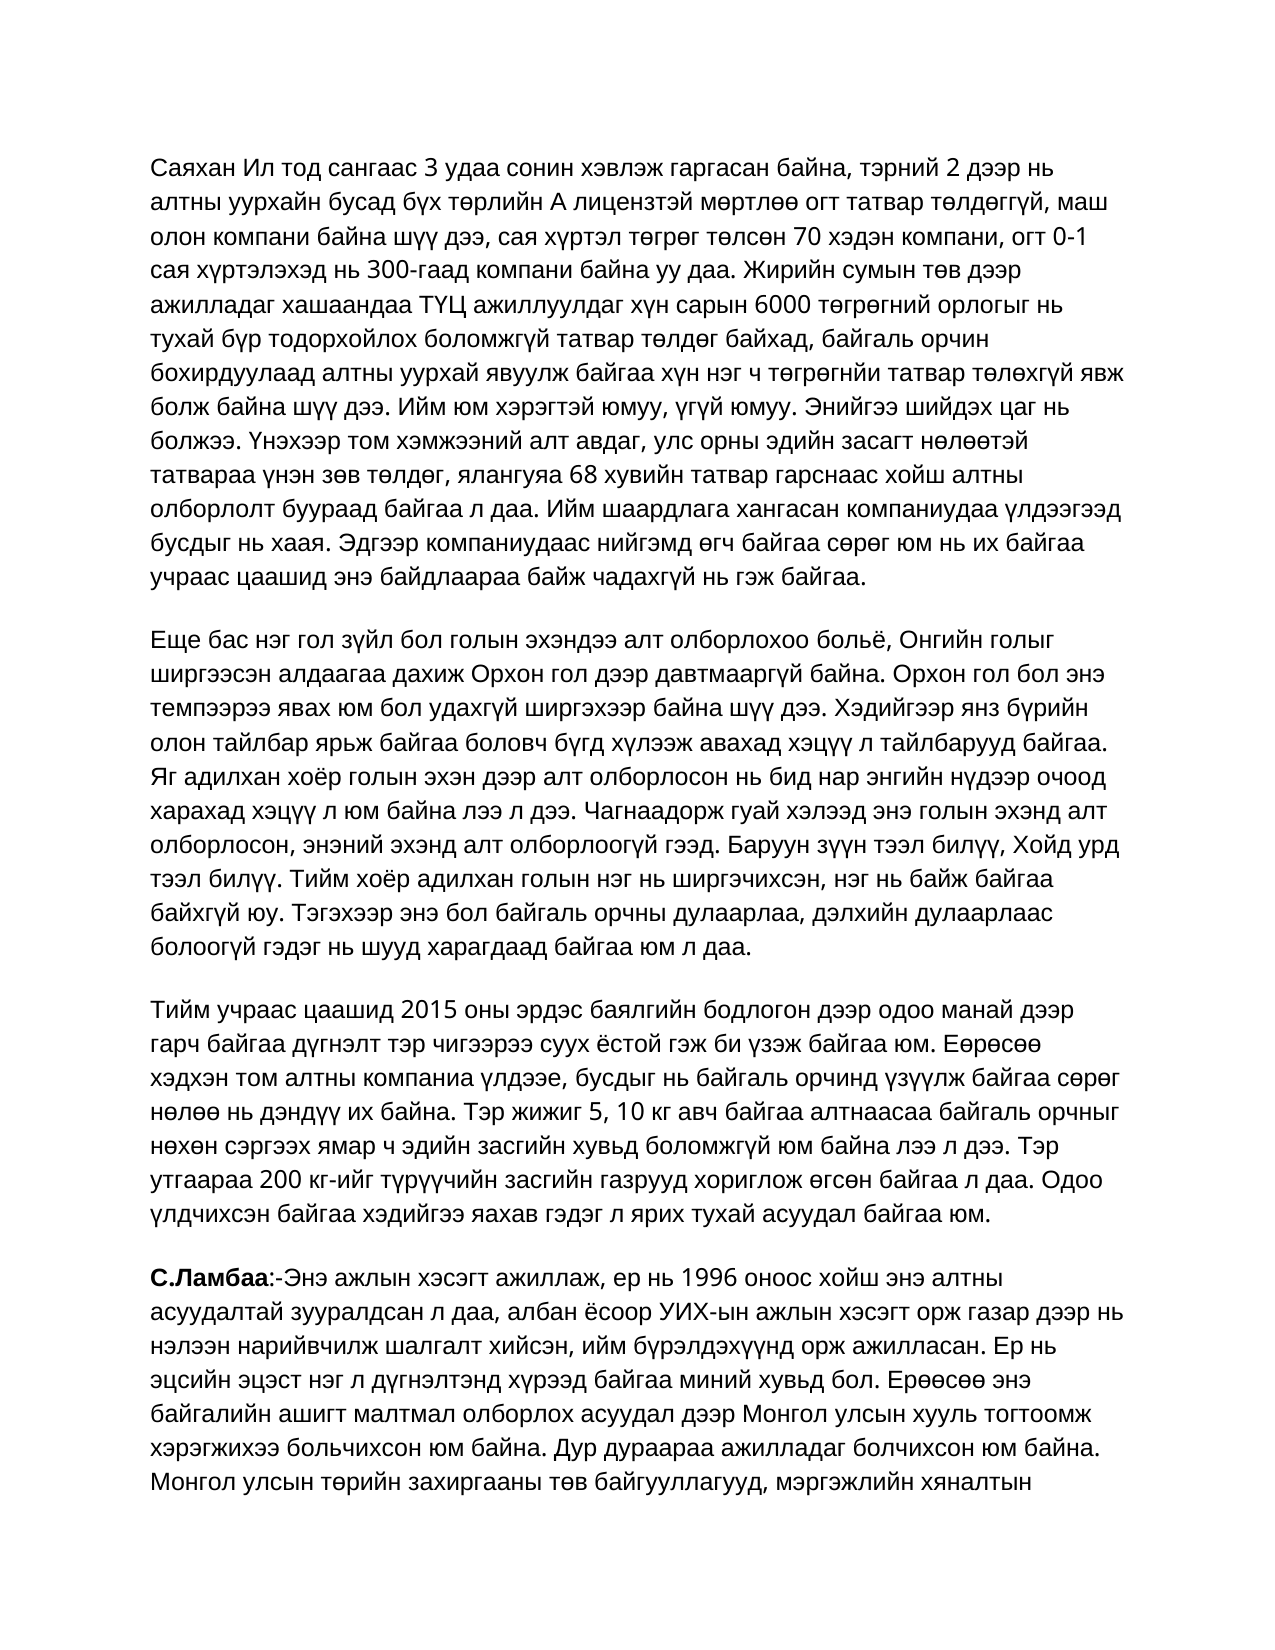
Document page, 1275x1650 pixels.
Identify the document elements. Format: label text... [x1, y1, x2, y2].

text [150, 1259, 1125, 1498]
text Тийм учраас цаашид 2015 оны эрдэс баялгийн бодлогон дээр одоо манай дээр гарч байгаа дүгнэлт тэр чигээрээ суух ёстой гэж би үзэж байгаа юм. Еөрөсөө хэдхэн том алтны компаниа үлдээе, бусдыг нь байгаль орчинд үзүүлж байгаа сөрөг нөлөө нь дэндүү их байна. Тэр жижиг 5, 10 кг авч байгаа алтнаасаа байгаль орчныг нөхөн сэргээх ямар ч эдийн засгийн хувьд боломжгүй юм байна лээ л дээ. Тэр утгаараа 200 кг-ийг түрүүчийн засгийн газрууд хориглож өгсөн байгаа л даа. Одоо үлдчихсэн байгаа хэдийгээ яахав гэдэг л ярих тухай асуудал байгаа юм. [150, 992, 1125, 1230]
text Саяхан Ил тод сангаас 3 удаа сонин хэвлэж гаргасан байна, тэрний 2 дээр нь алтны уурхайн бусад бүх төрлийн А лицензтэй мөртлөө огт татвар төлдөггүй, маш олон компани байна шүү дээ, сая хүртэл төгрөг төлсөн 70 хэдэн компани, огт 0-1 сая хүртэлэхэд нь 300-гаад компани байна уу даа. Жирийн сумын төв дээр ажилладаг хашаандаа ТҮЦ ажиллуулдаг хүн сарын 6000 төгрөгний орлогыг нь тухай бүр тодорхойлох боломжгүй татвар төлдөг байхад, байгаль орчин бохирдуулаад алтны уурхай явуулж байгаа хүн нэг ч төгрөгнйи татвар төлөхгүй явж болж байна шүү дээ. Ийм юм хэрэгтэй юмуу, үгүй юмуу. Энийгээ шийдэх цаг нь болжээ. Үнэхээр том хэмжээний алт авдаг, улс орны эдийн засагт нөлөөтэй татвараа үнэн зөв төлдөг, ялангуяа 68 хувийн татвар гарснаас хойш алтны олборлолт буураад байгаа л даа. Ийм шаардлага хангасан компаниудаа үлдээгээд бусдыг нь хаая. Эдгээр компаниудаас нийгэмд өгч байгаа сөрөг юм нь их байгаа учраас цаашид энэ байдлаараа байж чадахгүй нь гэж байгаа. [150, 150, 1125, 593]
text Еще бас нэг гол зүйл бол голын эхэндээ алт олборлохоо больё, Онгийн голыг ширгээсэн алдаагаа дахиж Орхон гол дээр давтмааргүй байна. Орхон гол бол энэ темпээрээ явах юм бол удахгүй ширгэхээр байна шүү дээ. Хэдийгээр янз бүрийн олон тайлбар ярьж байгаа боловч бүгд хүлээж авахад хэцүү л тайлбарууд байгаа. Яг адилхан хоёр голын эхэн дээр алт олборлосон нь бид нар энгийн нүдээр очоод харахад хэцүү л юм байна лээ л дээ. Чагнаадорж гуай хэлээд энэ голын эхэнд алт олборлосон, энэний эхэнд алт олборлоогүй гээд. Баруун зүүн тээл билүү, Хойд урд тээл билүү. Тийм хоёр адилхан голын нэг нь ширгэчихсэн, нэг нь байж байгаа байхгүй юу. Тэгэхээр энэ бол байгаль орчны дулаарлаа, дэлхийн дулаарлаас болоогүй гэдэг нь шууд харагдаад байгаа юм л даа. [150, 622, 1125, 963]
